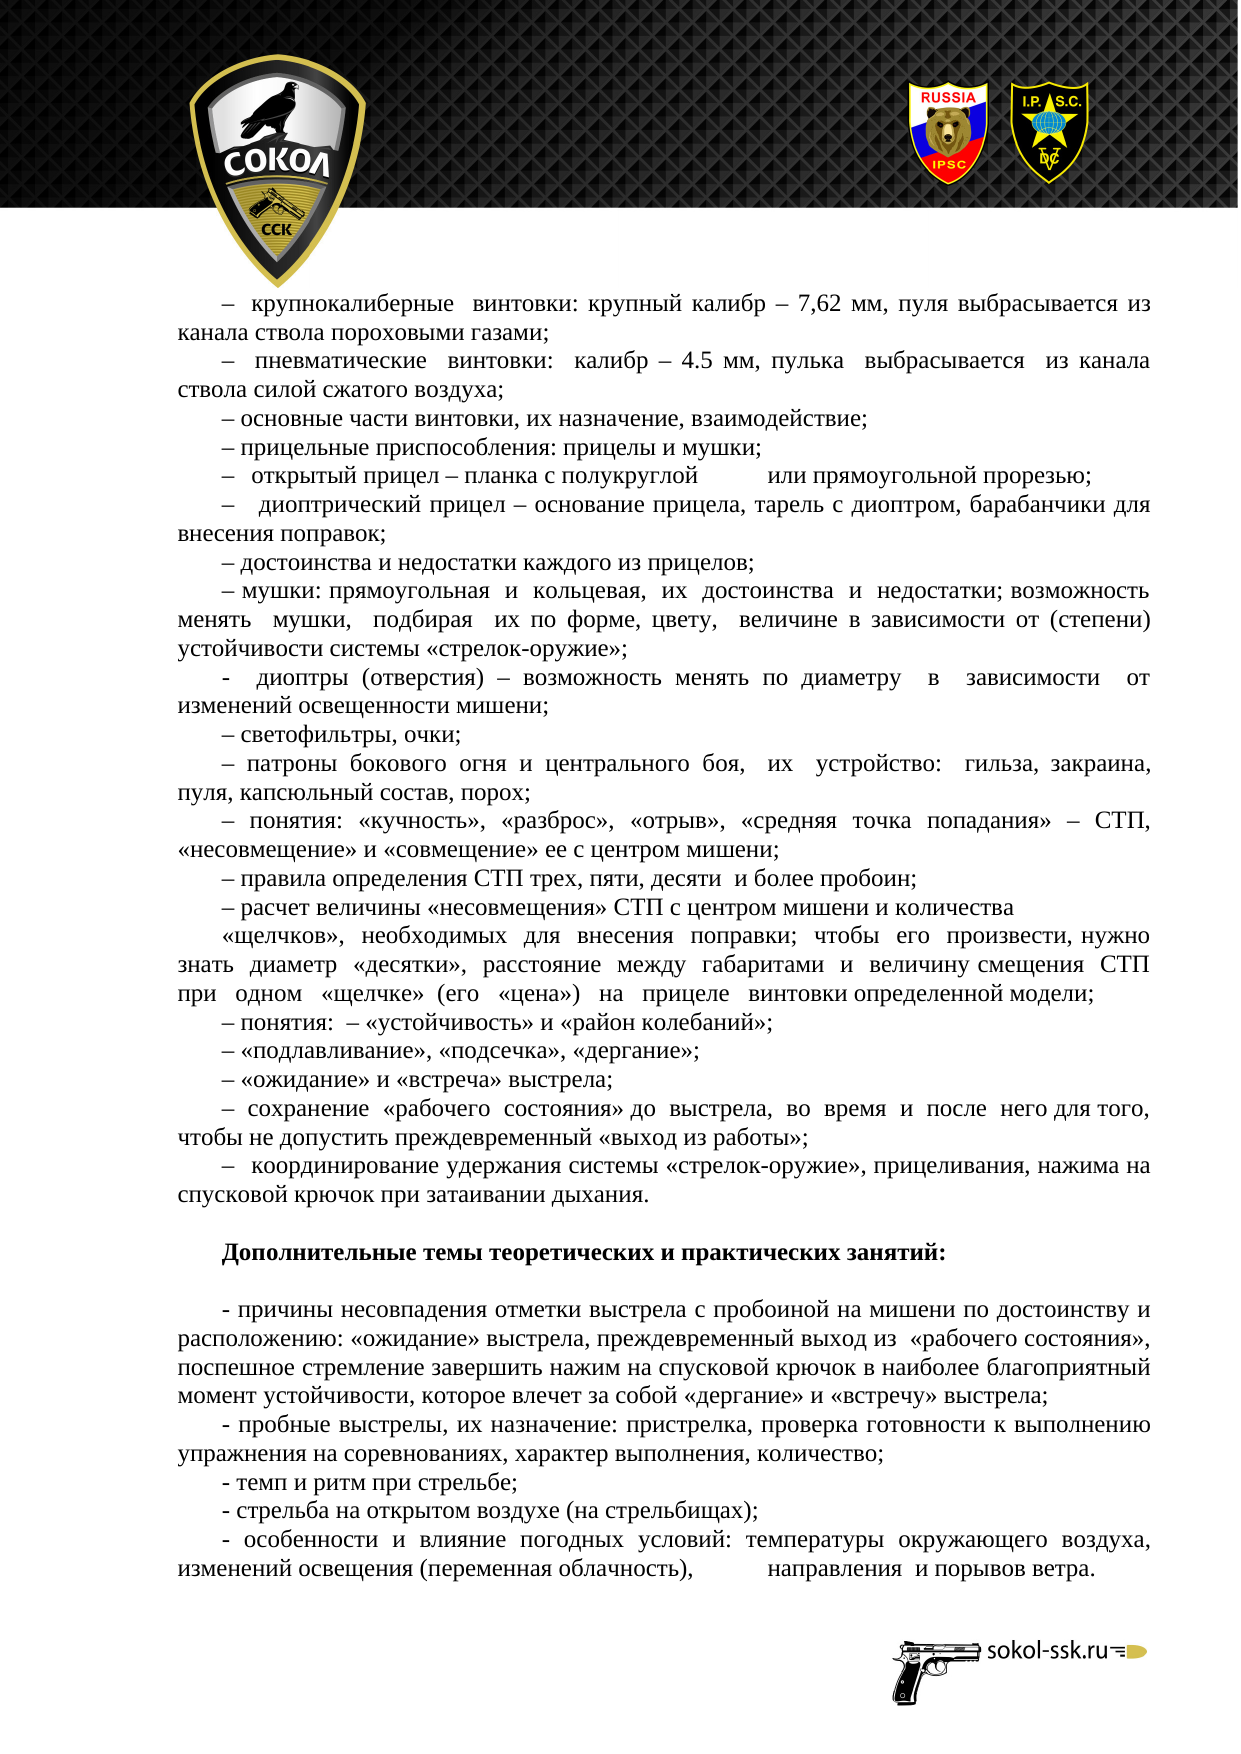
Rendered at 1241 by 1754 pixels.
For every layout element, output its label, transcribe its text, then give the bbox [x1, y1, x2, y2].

text – мушки: прямоугольная и кольцевая, их достоинства и недостатки; возможность менять мушки, подбирая их по форме, цвету, величине в зависимости от (степени) устойчивости системы «стрелок-оружие»; [177, 576, 1152, 662]
text – диоптрический прицел – основание прицела, тарель с диоптром, барабанчики для внесения поправок; [177, 489, 1152, 547]
text – координирование удержания системы «стрелок-оружие», прицеливания, нажима на спусковой крючок при затаивании дыхания. [177, 1151, 1152, 1208]
text Дополнительные темы теоретических и практических занятий: [177, 1237, 1152, 1266]
text – «ожидание» и «встреча» выстрела; [177, 1064, 1152, 1093]
text – основные части винтовки, их назначение, взаимодействие; [177, 403, 1152, 432]
text – патроны бокового огня и центрального боя, их устройство: гильза, закраина, пуля, капсюльный состав, порох; [177, 748, 1152, 806]
text – открытый прицел – планка с полукруглой или прямоугольной прорезью; [177, 461, 1152, 489]
text «щелчков», необходимых для внесения поправки; чтобы его произвести, нужно знать диаметр «десятки», расстояние между габаритами и величину смещения СТП при одном «щелчке» (его «цена») на прицеле винтовки определенной модели; [177, 921, 1152, 1007]
text – достоинства и недостатки каждого из прицелов; [177, 547, 1152, 576]
text - пробные выстрелы, их назначение: пристрелка, проверка готовности к выполнению упражнения на соревнованиях, характер выполнения, количество; [177, 1409, 1152, 1467]
text – расчет величины «несовмещения» СТП с центром мишени и количества [177, 892, 1152, 921]
text – «подлавливание», «подсечка», «дергание»; [177, 1036, 1152, 1064]
text - диоптры (отверстия) – возможность менять по диаметру в зависимости от изменений освещенности мишени; [177, 662, 1152, 719]
text – понятия: – «устойчивость» и «район колебаний»; [177, 1007, 1152, 1036]
text – крупнокалиберные винтовки: крупный калибр – 7,62 мм, пуля выбрасывается из канала ствола пороховыми газами; [177, 288, 1152, 346]
text - причины несовпадения отметки выстрела с пробоиной на мишени по достоинству и расположению: «ожидание» выстрела, преждевременный выход из «рабочего состояния», поспешное стремление завершить нажим на спусковой крючок в наиболее благоприятный момент устойчивости, которое влечет за собой «дергание» и «встречу» выстрела; [177, 1294, 1152, 1409]
text – сохранение «рабочего состояния» до выстрела, во время и после него для того, чтобы не допустить преждевременный «выход из работы»; [177, 1093, 1152, 1151]
picture [0, 0, 1238, 288]
text – понятия: «кучность», «разброс», «отрыв», «средняя точка попадания» – СТП, «несовмещение» и «совмещение» ее с центром мишени; [177, 806, 1152, 863]
text - особенности и влияние погодных условий: температуры окружающего воздуха, изменений освещения (переменная облачность), направления и порывов ветра. [177, 1524, 1152, 1582]
text - стрельба на открытом воздухе (на стрельбищах); [177, 1496, 1152, 1524]
text – светофильтры, очки; [177, 719, 1152, 748]
text – прицельные приспособления: прицелы и мушки; [177, 432, 1152, 461]
text - темп и ритм при стрельбе; [177, 1467, 1152, 1496]
text – пневматические винтовки: калибр – 4.5 мм, пулька выбрасывается из канала ствола силой сжатого воздуха; [177, 346, 1152, 403]
text – правила определения СТП трех, пяти, десяти и более пробоин; [177, 863, 1152, 892]
picture [891, 1639, 1148, 1706]
